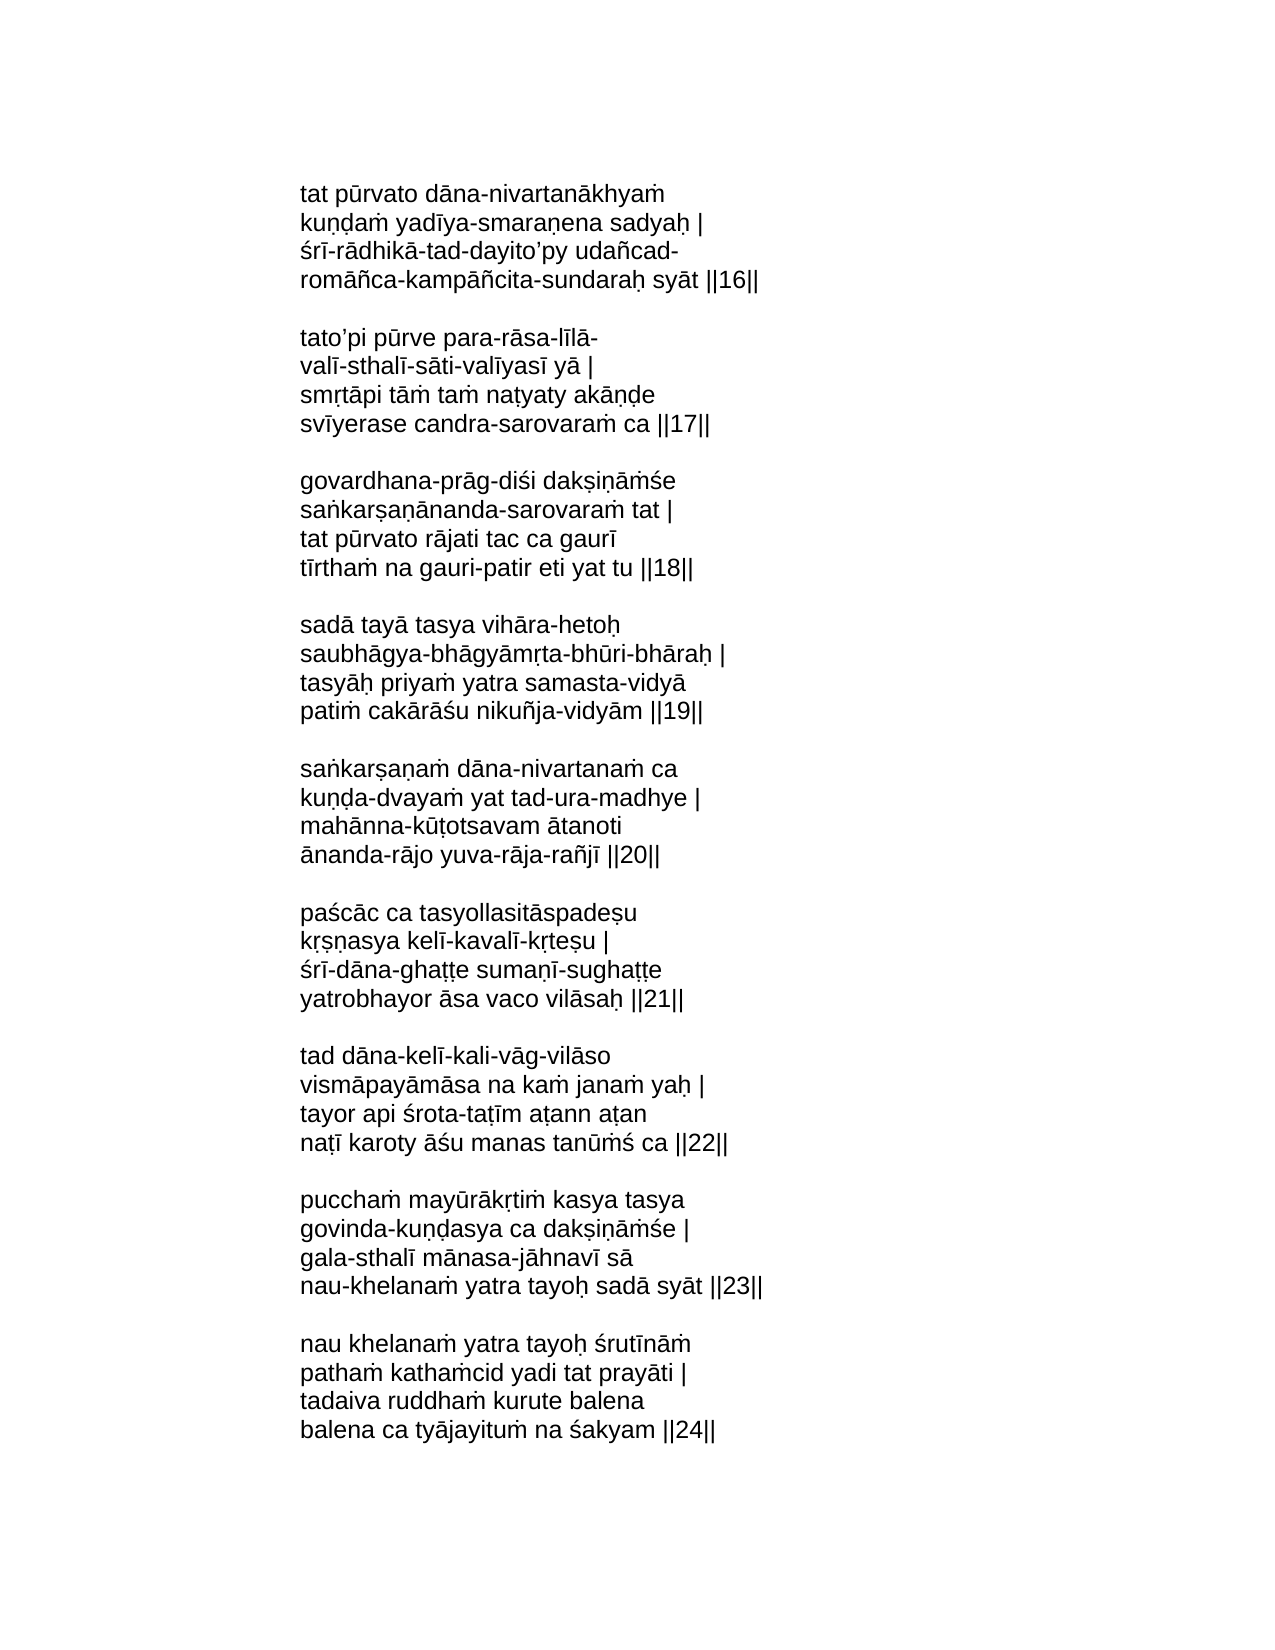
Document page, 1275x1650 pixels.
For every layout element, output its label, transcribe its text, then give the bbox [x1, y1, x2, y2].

text ānanda-rājo yuva-rāja-rañjī ||20|| [300, 840, 1125, 869]
text vismāpayāmāsa na kaṁ janaṁ yaḥ | [300, 1070, 1125, 1099]
text tīrthaṁ na gauri-patir eti yat tu ||18|| [300, 552, 1125, 581]
text valī-sthalī-sāti-valīyasī yā | [300, 351, 1125, 380]
text balena ca tyājayituṁ na śakyam ||24|| [300, 1415, 1125, 1444]
text pucchaṁ mayūrākṛtiṁ kasya tasya [300, 1185, 1125, 1214]
text tayor api śrota-taṭīm aṭann aṭan [300, 1099, 1125, 1127]
text saṅkarṣaṇānanda-sarovaraṁ tat | [300, 495, 1125, 524]
text nau khelanaṁ yatra tayoḥ śrutīnāṁ [300, 1329, 1125, 1357]
text sadā tayā tasya vihāra-hetoḥ [300, 610, 1125, 639]
text tat pūrvato rājati tac ca gaurī [300, 524, 1125, 552]
text nau-khelanaṁ yatra tayoḥ sadā syāt ||23|| [300, 1271, 1125, 1300]
text govinda-kuṇḍasya ca dakṣiṇāṁśe | [300, 1214, 1125, 1242]
text śrī-dāna-ghaṭṭe sumaṇī-sughaṭṭe [300, 955, 1125, 984]
text saubhāgya-bhāgyāmṛta-bhūri-bhāraḥ | [300, 639, 1125, 667]
text śrī-rādhikā-tad-dayito’py udañcad- [300, 236, 1125, 265]
text yatrobhayor āsa vaco vilāsaḥ ||21|| [300, 984, 1125, 1012]
text naṭī karoty āśu manas tanūṁś ca ||22|| [300, 1127, 1125, 1156]
text kuṇḍaṁ yadīya-smaraṇena sadyaḥ | [300, 207, 1125, 236]
text romāñca-kampāñcita-sundaraḥ syāt ||16|| [300, 265, 1125, 294]
text pathaṁ kathaṁcid yadi tat prayāti | [300, 1357, 1125, 1386]
text mahānna-kūṭotsavam ātanoti [300, 811, 1125, 840]
text tad dāna-kelī-kali-vāg-vilāso [300, 1041, 1125, 1070]
text tadaiva ruddhaṁ kurute balena [300, 1386, 1125, 1415]
text kuṇḍa-dvayaṁ yat tad-ura-madhye | [300, 782, 1125, 811]
text govardhana-prāg-diśi dakṣiṇāṁśe [300, 466, 1125, 495]
text tat pūrvato dāna-nivartanākhyaṁ [300, 179, 1125, 207]
text svīyerase candra-sarovaraṁ ca ||17|| [300, 409, 1125, 437]
text tasyāḥ priyaṁ yatra samasta-vidyā [300, 667, 1125, 696]
text saṅkarṣaṇaṁ dāna-nivartanaṁ ca [300, 754, 1125, 782]
text kṛṣṇasya kelī-kavalī-kṛteṣu | [300, 926, 1125, 955]
text gala-sthalī mānasa-jāhnavī sā [300, 1242, 1125, 1271]
text tato’pi pūrve para-rāsa-līlā- [300, 322, 1125, 351]
text paścāc ca tasyollasitāspadeṣu [300, 897, 1125, 926]
text patiṁ cakārāśu nikuñja-vidyām ||19|| [300, 696, 1125, 725]
text smṛtāpi tāṁ taṁ naṭyaty akāṇḍe [300, 380, 1125, 409]
